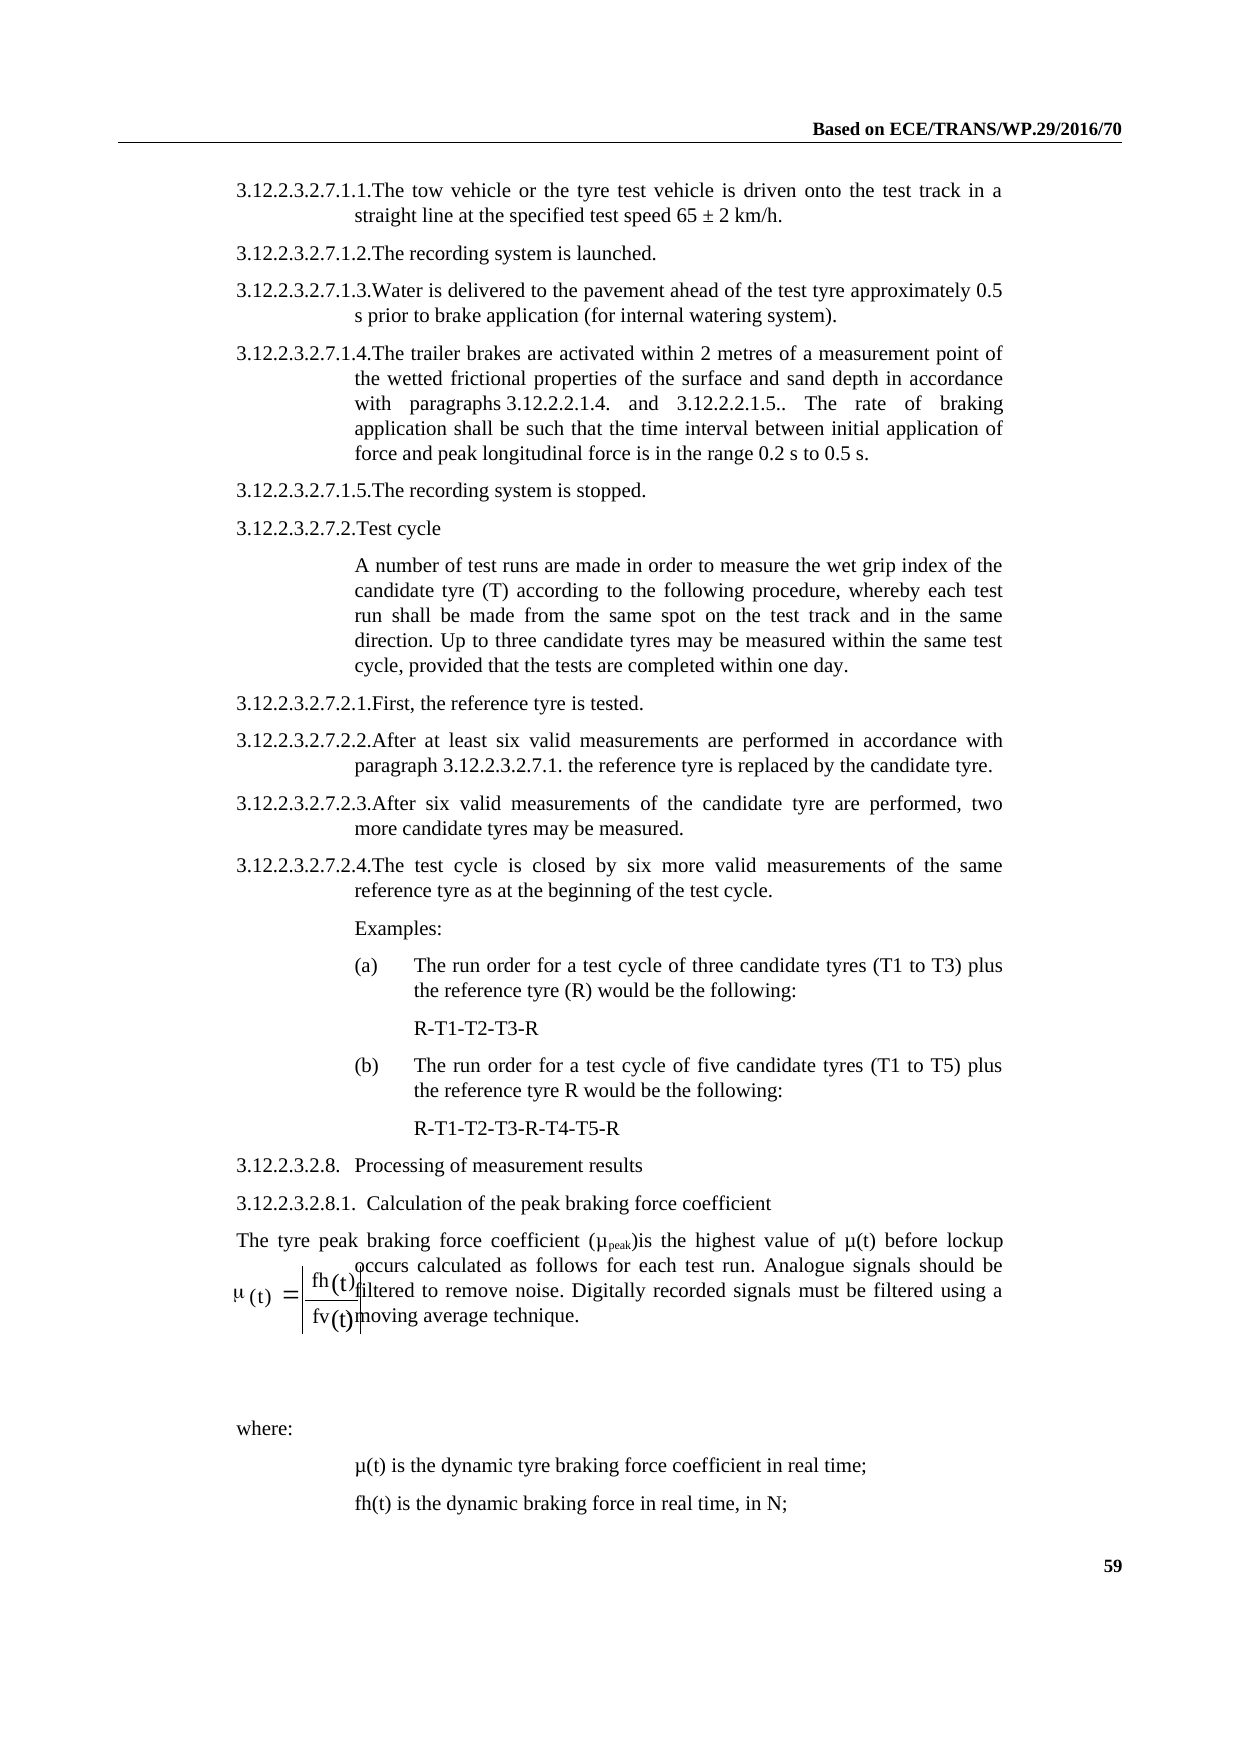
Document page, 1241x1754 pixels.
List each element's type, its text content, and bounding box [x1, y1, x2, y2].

text (a) The run order for a test cycle of three candidate tyres (T1 to T3) plus the reference tyre (R) would be the following: [354, 952, 1004, 1002]
text 3.12.2.3.2.7.2.Test cycle [236, 515, 1004, 540]
text 3.12.2.3.2.7.1.2.The recording system is launched. [236, 240, 1004, 265]
text µ(t) is the dynamic tyre braking force coefficient in real time; [236, 1452, 1004, 1477]
text 3.12.2.3.2.7.1.1.The tow vehicle or the tyre test vehicle is driven onto the test track in a straight line at the specified test speed 65 ± 2 km/h. [236, 177, 1004, 227]
text fh(t) is the dynamic braking force in real time, in N; [236, 1490, 1004, 1515]
text 3.12.2.3.2.7.1.3.Water is delivered to the pavement ahead of the test tyre approximately 0.5 s prior to brake application (for internal watering system). [236, 277, 1004, 327]
text Examples: [354, 915, 1004, 940]
text (b) The run order for a test cycle of five candidate tyres (T1 to T5) plus the reference tyre R would be the following: [354, 1052, 1004, 1102]
text 3.12.2.3.2.7.2.4.The test cycle is closed by six more valid measurements of the same reference tyre as at the beginning of the test cycle. [236, 852, 1004, 902]
text A number of test runs are made in order to measure the wet grip index of the candidate tyre (T) according to the following procedure, whereby each test run shall be made from the same spot on the test track and in the same direction. Up to three candidate tyres may be measured within the same test cycle, provided that the tests are completed within one day. [236, 552, 1004, 677]
text 3.12.2.3.2.8. Processing of measurement results [236, 1152, 1004, 1177]
text 3.12.2.3.2.7.2.1.First, the reference tyre is tested. [236, 690, 1004, 715]
text 3.12.2.3.2.7.1.4.The trailer brakes are activated within 2 metres of a measurement point of the wetted frictional properties of the surface and sand depth in accordance with paragraphs 3.12.2.2.1.4. and 3.12.2.2.1.5.. The rate of braking application shall be such that the time interval between initial application of force and peak longitudinal force is in the range 0.2 s to 0.5 s. [236, 340, 1004, 465]
text R-T1-T2-T3-R-T4-T5-R [354, 1115, 1004, 1140]
text where: [236, 1415, 1004, 1440]
text R-T1-T2-T3-R [354, 1015, 1004, 1040]
text 3.12.2.3.2.7.1.5.The recording system is stopped. [236, 477, 1004, 502]
text 3.12.2.3.2.7.2.2.After at least six valid measurements are performed in accordance with paragraph 3.12.2.3.2.7.1. the reference tyre is replaced by the candidate tyre. [236, 727, 1004, 777]
text 3.12.2.3.2.7.2.3.After six valid measurements of the candidate tyre are performed, two more candidate tyres may be measured. [236, 790, 1004, 840]
text The tyre peak braking force coefficient (µpeak)is the highest value of µ(t) before lockup occurs calculated as follows for each test run. Analogue signals should be filtered to remove noise. Digitally recorded signals must be filtered using a moving average technique. [236, 1227, 1004, 1327]
text 3.12.2.3.2.8.1. Calculation of the peak braking force coefficient [236, 1190, 1004, 1215]
